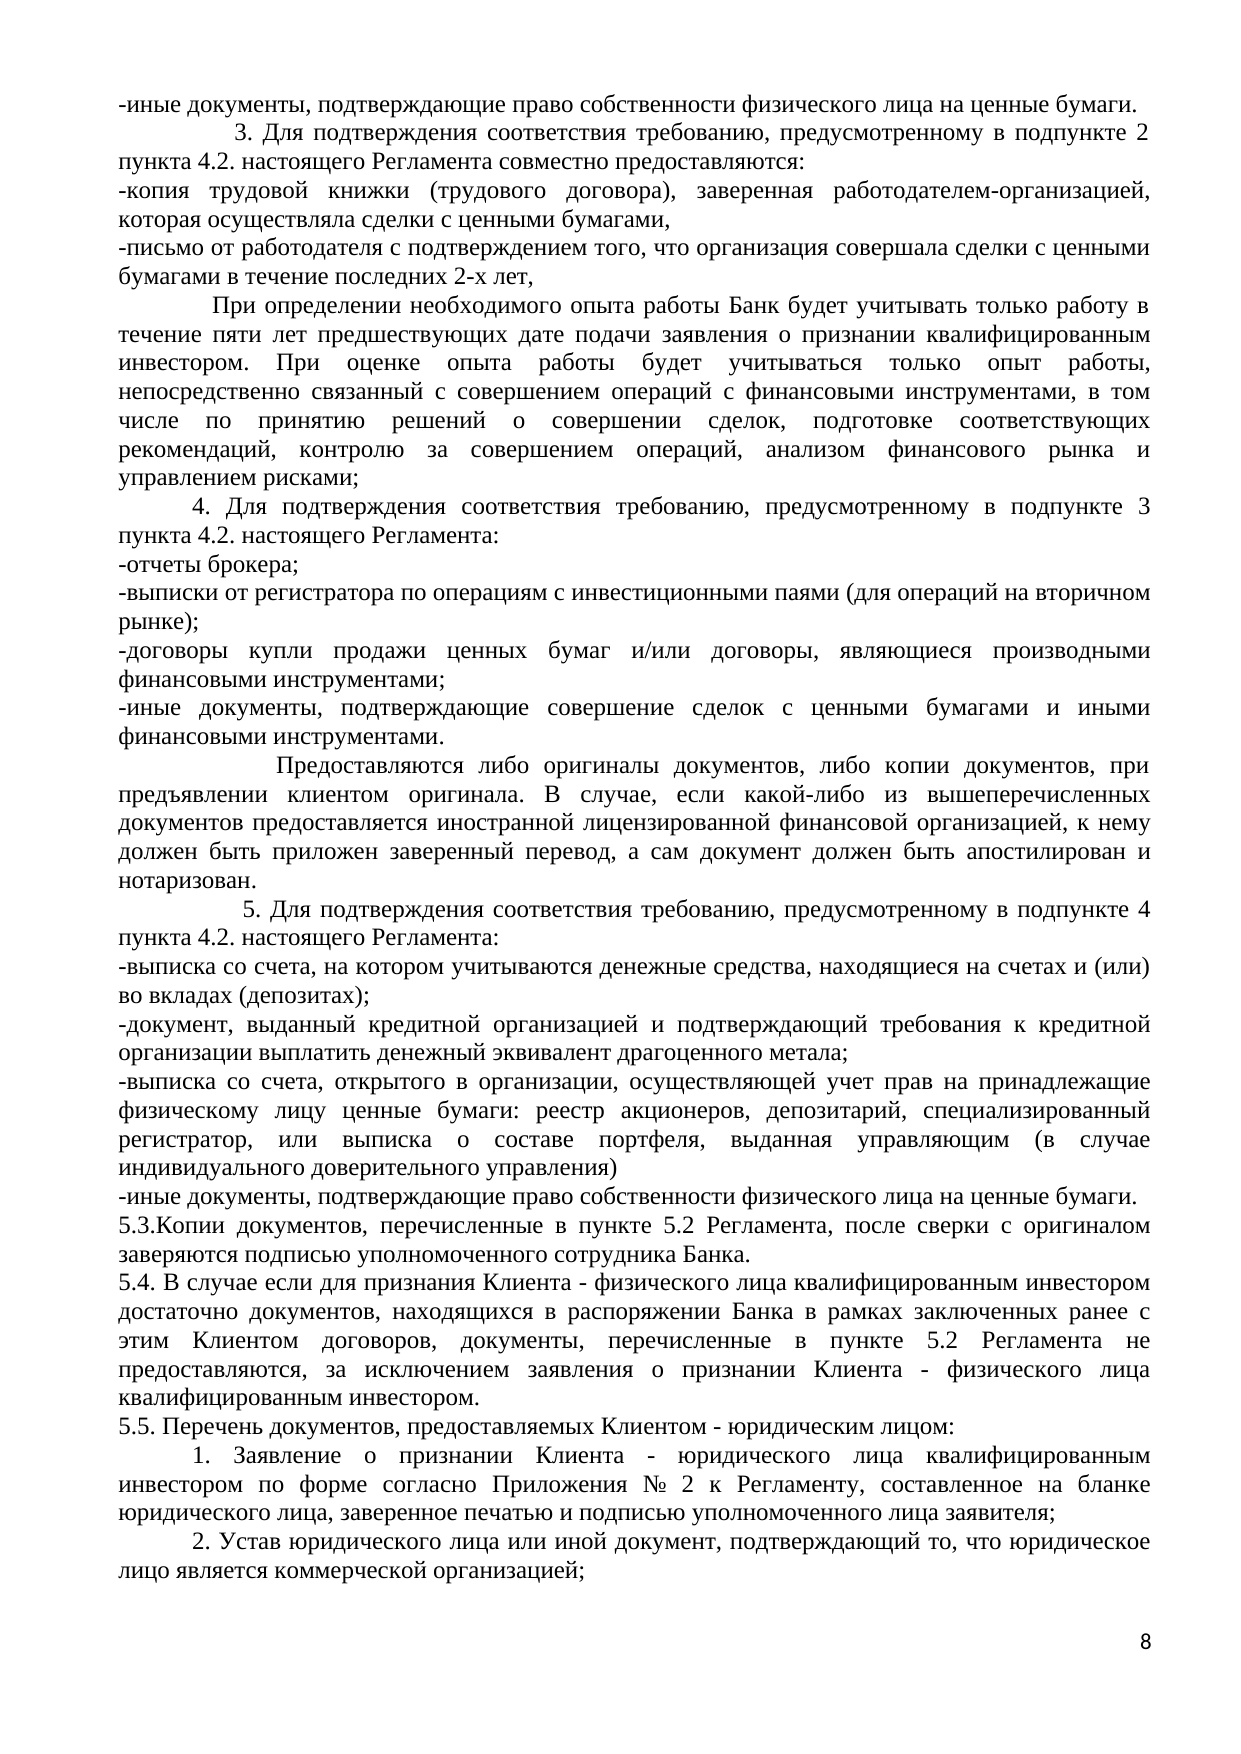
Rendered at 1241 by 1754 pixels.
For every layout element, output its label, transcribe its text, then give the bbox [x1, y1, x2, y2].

text 3. Для подтверждения соответствия требованию, предусмотренному в подпункте 2 пункта 4.2. настоящего Регламента совместно предоставляются: [118, 117, 1152, 175]
text -иные документы, подтверждающие совершение сделок с ценными бумагами и иными финансовыми инструментами. [118, 692, 1152, 750]
text -документ, выданный кредитной организацией и подтверждающий требования к кредитной организации выплатить денежный эквивалент драгоценного метала; [118, 1009, 1152, 1066]
text Предоставляются либо оригиналы документов, либо копии документов, при предъявлении клиентом оригинала. В случае, если какой-либо из вышеперечисленных документов предоставляется иностранной лицензированной финансовой организацией, к нему должен быть приложен заверенный перевод, а сам документ должен быть апостилирован и нотаризован. [118, 750, 1152, 894]
text -иные документы, подтверждающие право собственности физического лица на ценные бумаги. [118, 89, 1152, 117]
text 1. Заявление о признании Клиента - юридического лица квалифицированным инвестором по форме согласно Приложения № 2 к Регламенту, составленное на бланке юридического лица, заверенное печатью и подписью уполномоченного лица заявителя; [118, 1440, 1152, 1526]
text 5.3.Копии документов, перечисленные в пункте 5.2 Регламента, после сверки с оригиналом заверяются подписью уполномоченного сотрудника Банка. [118, 1210, 1152, 1267]
text -иные документы, подтверждающие право собственности физического лица на ценные бумаги. [118, 1181, 1152, 1210]
text 2. Устав юридического лица или иной документ, подтверждающий то, что юридическое лицо является коммерческой организацией; [118, 1526, 1152, 1584]
text 5.5. Перечень документов, предоставляемых Клиентом - юридическим лицом: [118, 1411, 1152, 1440]
text 5. Для подтверждения соответствия требованию, предусмотренному в подпункте 4 пункта 4.2. настоящего Регламента: [118, 894, 1152, 951]
text -отчеты брокера; [118, 549, 1152, 577]
text -договоры купли продажи ценных бумаг и/или договоры, являющиеся производными финансовыми инструментами; [118, 635, 1152, 692]
text При определении необходимого опыта работы Банк будет учитывать только работу в течение пяти лет предшествующих дате подачи заявления о признании квалифицированным инвестором. При оценке опыта работы будет учитываться только опыт работы, непосредственно связанный с совершением операций с финансовыми инструментами, в том числе по принятию решений о совершении сделок, подготовке соответствующих рекомендаций, контролю за совершением операций, анализом финансового рынка и управлением рисками; [118, 290, 1152, 491]
text -выписка со счета, на котором учитываются денежные средства, находящиеся на счетах и (или) во вкладах (депозитах); [118, 951, 1152, 1009]
text -копия трудовой книжки (трудового договора), заверенная работодателем-организацией, которая осуществляла сделки с ценными бумагами, [118, 175, 1152, 232]
text -выписки от регистратора по операциям с инвестиционными паями (для операций на вторичном рынке); [118, 577, 1152, 635]
text 4. Для подтверждения соответствия требованию, предусмотренному в подпункте 3 пункта 4.2. настоящего Регламента: [118, 491, 1152, 549]
text -письмо от работодателя с подтверждением того, что организация совершала сделки с ценными бумагами в течение последних 2-х лет, [118, 232, 1152, 290]
text 5.4. В случае если для признания Клиента - физического лица квалифицированным инвестором достаточно документов, находящихся в распоряжении Банка в рамках заключенных ранее с этим Клиентом договоров, документы, перечисленные в пункте 5.2 Регламента не предоставляются, за исключением заявления о признании Клиента - физического лица квалифицированным инвестором. [118, 1267, 1152, 1411]
text -выписка со счета, открытого в организации, осуществляющей учет прав на принадлежащие физическому лицу ценные бумаги: реестр акционеров, депозитарий, специализированный регистратор, или выписка о составе портфеля, выданная управляющим (в случае индивидуального доверительного управления) [118, 1066, 1152, 1181]
